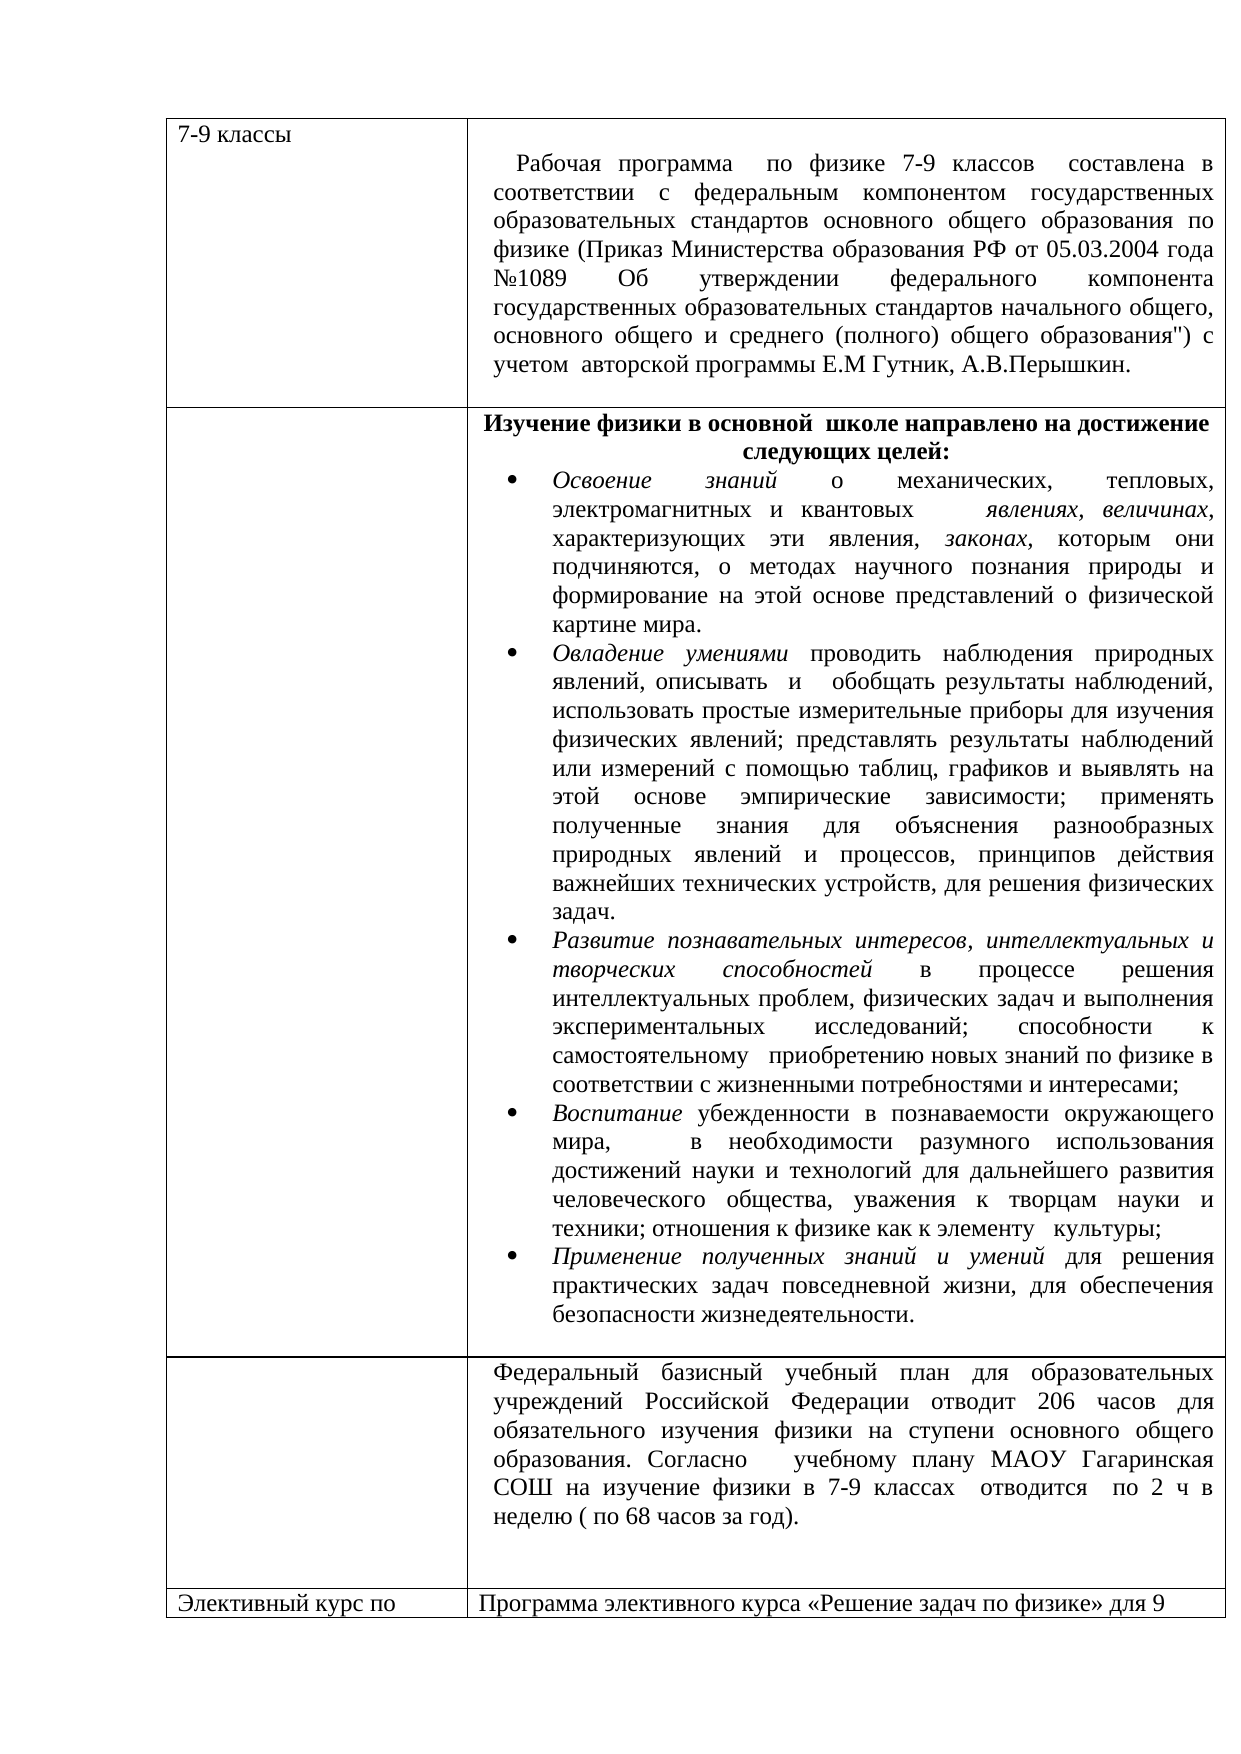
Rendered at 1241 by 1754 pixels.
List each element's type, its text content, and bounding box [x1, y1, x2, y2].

table_cell [167, 408, 467, 1356]
table_cell Федеральный базисный учебный план для образовательных учреждений Российской Федерации отводит 206 часов для обязательного изучения физики на ступени основного общего образования. Согласно учебному плану МАОУ Гагаринская СОШ на изучение физики в 7-9 классах отводится по 2 ч в неделю ( по 68 часов за год). [468, 1358, 1225, 1587]
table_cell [167, 1589, 467, 1617]
table_header Рабочая программа по физике 7-9 классов составлена в соответствии с федеральным компонентом государственных образовательных стандартов основного общего образования по физике (Приказ Министерства образования РФ от 05.03.2004 года №1089 Об утверждении федерального компонента государственных образовательных стандартов начального общего, основного общего и среднего (полного) общего образования") с учетом авторской программы Е.М Гутник, А.В.Перышкин. [468, 119, 1225, 407]
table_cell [468, 1589, 1225, 1617]
table_cell [167, 1358, 467, 1587]
table_header 7-9 классы [167, 119, 467, 407]
table_cell Изучение физики в основной школе направлено на достижение следующих целей: Освоение знаний о механических, тепловых, электромагнитных и квантовых явлениях, величинах, характеризующих эти явления, законах, которым они подчиняются, о методах научного познания природы и формирование на этой основе представлений о физической картине мира. Овладение умениями проводить наблюдения природных явлений, описывать и обобщать результаты наблюдений, использовать простые измерительные приборы для изучения физических явлений; представлять результаты наблюдений или измерений с помощью таблиц, графиков и выявлять на этой основе эмпирические зависимости; применять полученные знания для объяснения разнообразных природных явлений и процессов, принципов действия важнейших технических устройств, для решения физических задач. Развитие познавательных интересов, интеллектуальных и творческих способностей в процессе решения интеллектуальных проблем, физических задач и выполнения экспериментальных исследований; способности к самостоятельному приобретению новых знаний по физике в соответствии с жизненными потребностями и интересами; Воспитание убежденности в познаваемости окружающего мира, в необходимости разумного использования достижений науки и технологий для дальнейшего развития человеческого общества, уважения к творцам науки и техники; отношения к физике как к элементу культуры; Применение полученных знаний и умений для решения практических задач повседневной жизни, для обеспечения безопасности жизнедеятельности. [468, 408, 1225, 1356]
